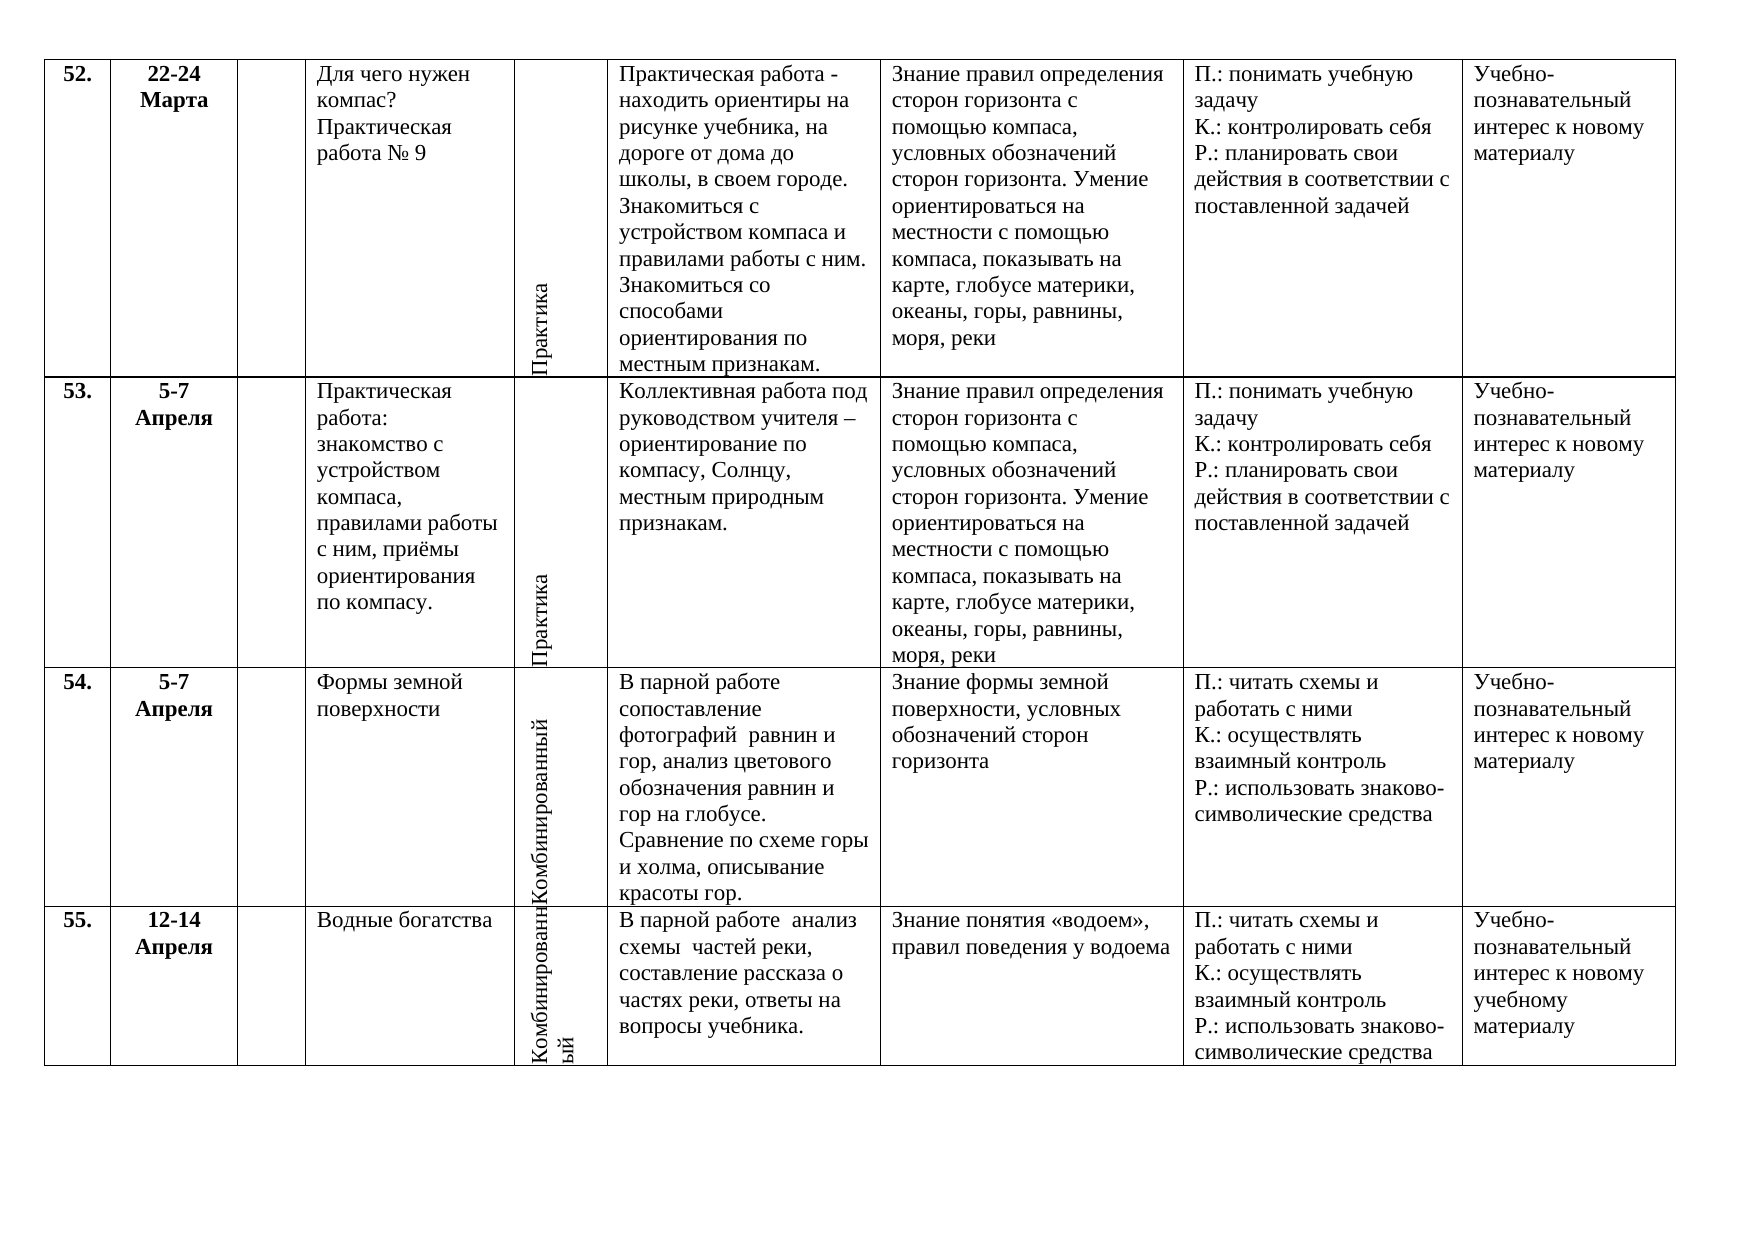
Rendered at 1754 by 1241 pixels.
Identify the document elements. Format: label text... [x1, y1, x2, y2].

table_cell [238, 668, 305, 906]
table_cell Знание формы земной поверхности, условных обозначений сторон горизонта [881, 668, 1183, 906]
table_cell Знание правил определения сторон горизонта с помощью компаса, условных обозначений сторон горизонта. Умение ориентироваться на местности с помощью компаса, показывать на карте, глобусе материки, океаны, горы, равнины, моря, реки [881, 60, 1183, 376]
table_cell Для чего нужен компас? Практическая работа № 9 [306, 60, 514, 376]
table_cell Коллективная работа под руководством учителя –ориентирование по компасу, Солнцу, местным природным признакам. [608, 378, 880, 667]
table_cell 12-14 Апреля [111, 907, 237, 1065]
table_cell П.: понимать учебную задачу К.: контролировать себя Р.: планировать свои действия в соответствии с поставленной задачей [1184, 60, 1462, 376]
table_cell Практическая работа -находить ориентиры на рисунке учебника, на дороге от дома до школы, в своем городе. Знакомиться с устройством компаса и правилами работы с ним. Знакомиться со способами ориентирования по местным признакам. [608, 60, 880, 376]
table_cell 52. [45, 60, 110, 376]
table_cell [1463, 60, 1675, 376]
table_cell П.: читать схемы и работать с ними К.: осуществлять взаимный контроль Р.: использовать знаково-символические средства [1184, 907, 1462, 1065]
table_cell 53. [45, 378, 110, 667]
table_cell Знание понятия «водоем», правил поведения у водоема [881, 907, 1183, 1065]
table_cell 22-24 Марта [111, 60, 237, 376]
table_cell Знание правил определения сторон горизонта с помощью компаса, условных обозначений сторон горизонта. Умение ориентироваться на местности с помощью компаса, показывать на карте, глобусе материки, океаны, горы, равнины, моря, реки [881, 378, 1183, 667]
table_cell Учебно-познавательный интерес к новому материалу [1463, 668, 1675, 906]
table_cell В парной работе анализ схемы частей реки, составление рассказа о частях реки, ответы на вопросы учебника. [608, 907, 880, 1065]
table_cell Водные богатства [306, 907, 514, 1065]
table_cell Формы земной поверхности [306, 668, 514, 906]
table_cell [238, 60, 305, 376]
table_cell 5-7 Апреля [111, 378, 237, 667]
table_cell Учебно-познавательный интерес к новому учебному материалу [1463, 907, 1675, 1065]
table_cell П.: читать схемы и работать с ними К.: осуществлять взаимный контроль Р.: использовать знаково-символические средства [1184, 668, 1462, 906]
table_cell [238, 907, 305, 1065]
table_cell 5-7 Апреля [111, 668, 237, 906]
table_cell Комбинированный [515, 907, 607, 1065]
table_cell Практика [515, 378, 607, 667]
table_cell Комбинированный [515, 668, 607, 906]
table_cell П.: понимать учебную задачу К.: контролировать себя Р.: планировать свои действия в соответствии с поставленной задачей [1184, 378, 1462, 667]
table_cell [238, 378, 305, 667]
table_cell Практическая работа: знакомство с устройством компаса, правилами работы с ним, приёмы ориентирования по компасу. [306, 378, 514, 667]
table_cell 55. [45, 907, 110, 1065]
table_cell В парной работе сопоставление фотографий равнин и гор, анализ цветового обозначения равнин и гор на глобусе. Сравнение по схеме горы и холма, описывание красоты гор. [608, 668, 880, 906]
table_cell Практика [515, 60, 607, 376]
table_cell Учебно-познавательный интерес к новому материалу [1463, 378, 1675, 667]
table_cell 54. [45, 668, 110, 906]
